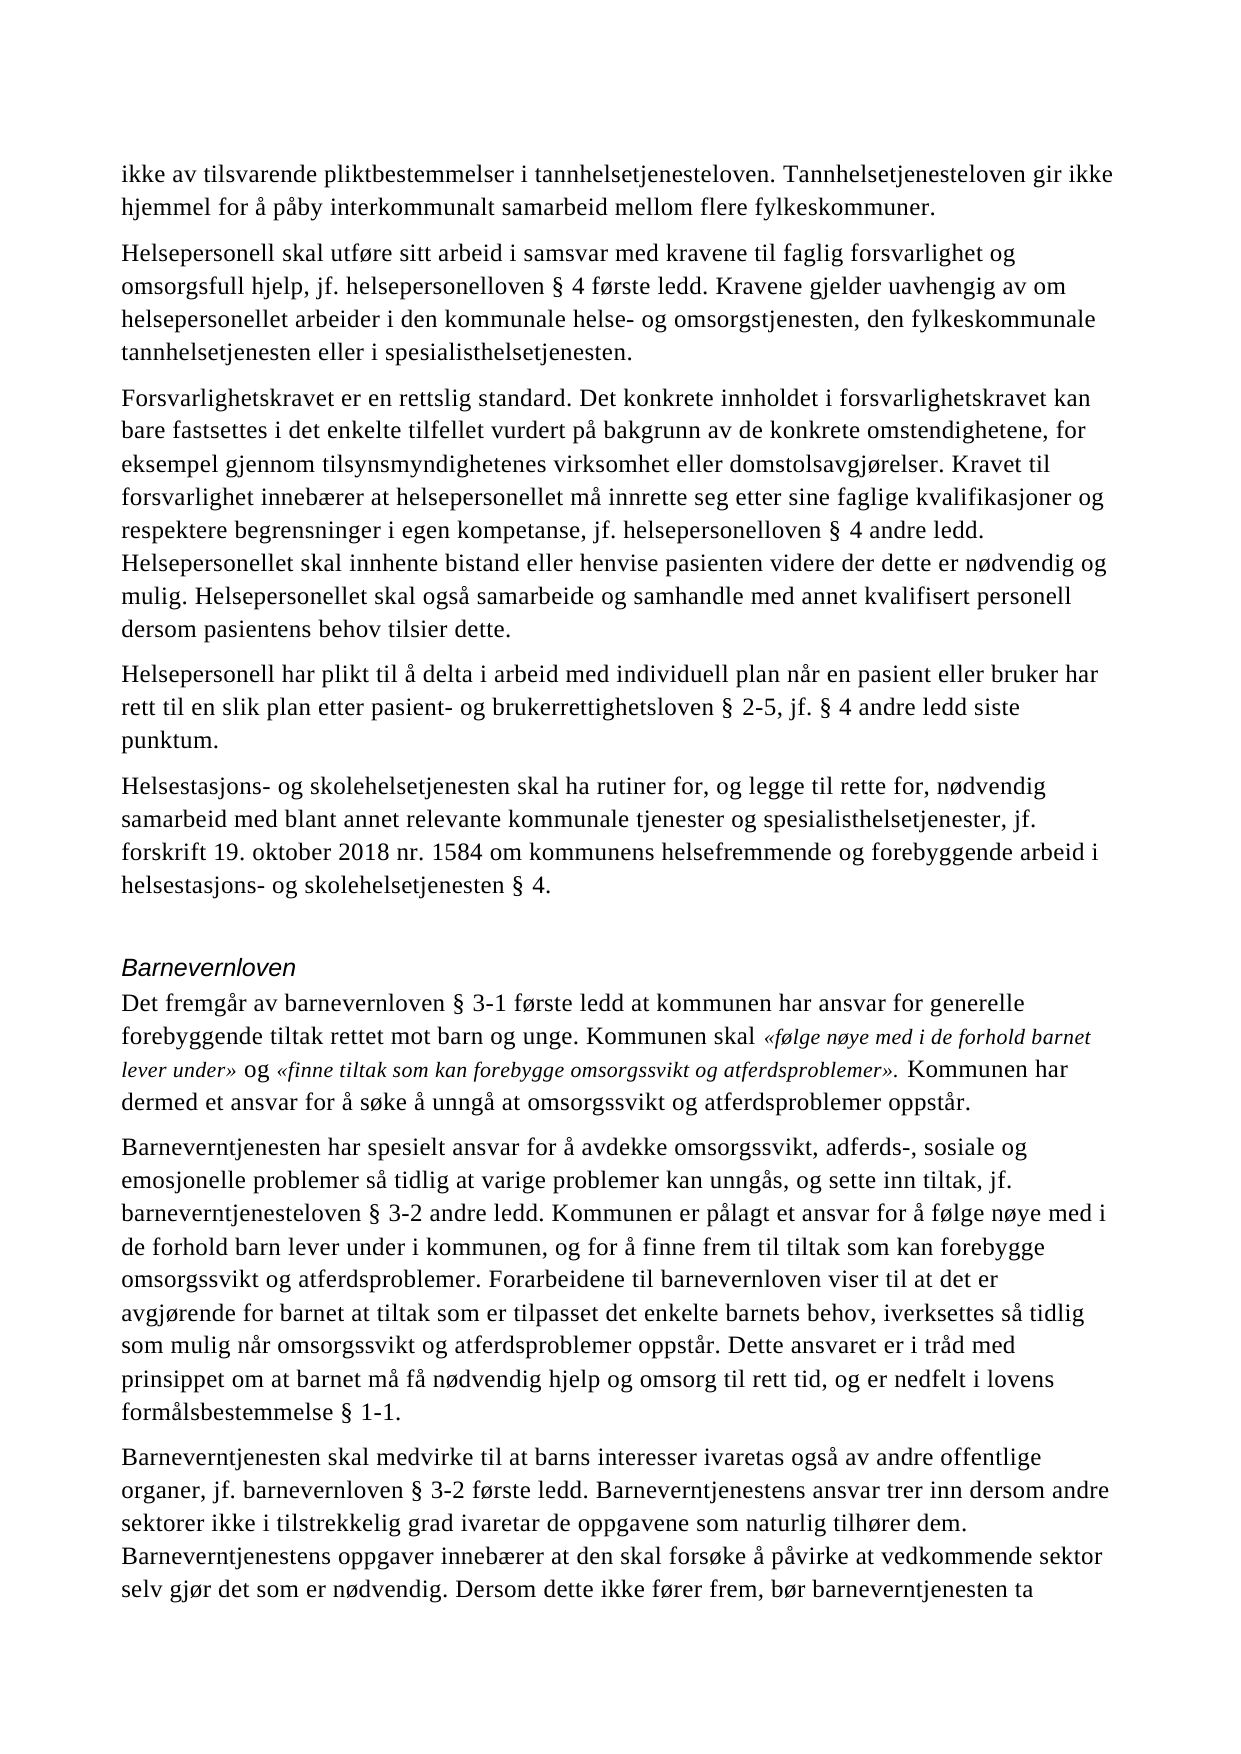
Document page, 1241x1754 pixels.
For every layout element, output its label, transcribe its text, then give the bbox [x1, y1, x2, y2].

text Barneverntjenesten har spesielt ansvar for å avdekke omsorgssvikt, adferds-, sosiale og emosjonelle problemer så tidlig at varige problemer kan unngås, og sette inn tiltak, jf. barneverntjenesteloven § 3-2 andre ledd. Kommunen er pålagt et ansvar for å følge nøye med i de forhold barn lever under i kommunen, og for å finne frem til tiltak som kan forebygge omsorgssvikt og atferdsproblemer. Forarbeidene til barnevernloven viser til at det er avgjørende for barnet at tiltak som er tilpasset det enkelte barnets behov, iverksettes så tidlig som mulig når omsorgssvikt og atferdsproblemer oppstår. Dette ansvaret er i tråd med prinsippet om at barnet må få nødvendig hjelp og omsorg til rett tid, og er nedfelt i lovens formålsbestemmelse § 1-1. [121, 1132, 1119, 1425]
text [121, 1442, 1119, 1603]
text Helsepersonell har plikt til å delta i arbeid med individuell plan når en pasient eller bruker har rett til en slik plan etter pasient- og brukerrettighetsloven § 2-5, jf. § 4 andre ledd siste punktum. [121, 659, 1119, 754]
text Helsestasjons- og skolehelsetjenesten skal ha rutiner for, og legge til rette for, nødvendig samarbeid med blant annet relevante kommunale tjenester og spesialisthelsetjenester, jf. forskrift 19. oktober 2018 nr. 1584 om kommunens helsefremmende og forebyggende arbeid i helsestasjons- og skolehelsetjenesten § 4. [121, 771, 1119, 899]
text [121, 159, 1119, 221]
text Det fremgår av barnevernloven § 3-1 første ledd at kommunen har ansvar for generelle forebyggende tiltak rettet mot barn og unge. Kommunen skal «følge nøye med i de forhold barnet lever under» og «finne tiltak som kan forebygge omsorgssvikt og atferdsproblemer». Kommunen har dermed et ansvar for å søke å unngå at omsorgssvikt og atferdsproblemer oppstår. [121, 988, 1119, 1116]
text Forsvarlighetskravet er en rettslig standard. Det konkrete innholdet i forsvarlighetskravet kan bare fastsettes i det enkelte tilfellet vurdert på bakgrunn av de konkrete omstendighetene, for eksempel gjennom tilsynsmyndighetenes virksomhet eller domstolsavgjørelser. Kravet til forsvarlighet innebærer at helsepersonellet må innrette seg etter sine faglige kvalifikasjoner og respektere begrensninger i egen kompetanse, jf. helsepersonelloven § 4 andre ledd. Helsepersonellet skal innhente bistand eller henvise pasienten videre der dette er nødvendig og mulig. Helsepersonellet skal også samarbeide og samhandle med annet kvalifisert personell dersom pasientens behov tilsier dette. [121, 383, 1119, 642]
text Barnevernloven [121, 953, 1119, 982]
text Helsepersonell​ skal utføre sitt arbeid i samsvar med kravene til faglig forsvarlighet og omsorgsfull hjelp, jf. helsepersonelloven § 4 første ledd. Kravene gjelder uavhengig av om helsepersonellet arbeider i den kommunale helse- og omsorgstjenesten, den fylkeskommunale tannhelsetjenesten eller i spesialisthelsetjenesten. [121, 238, 1119, 366]
